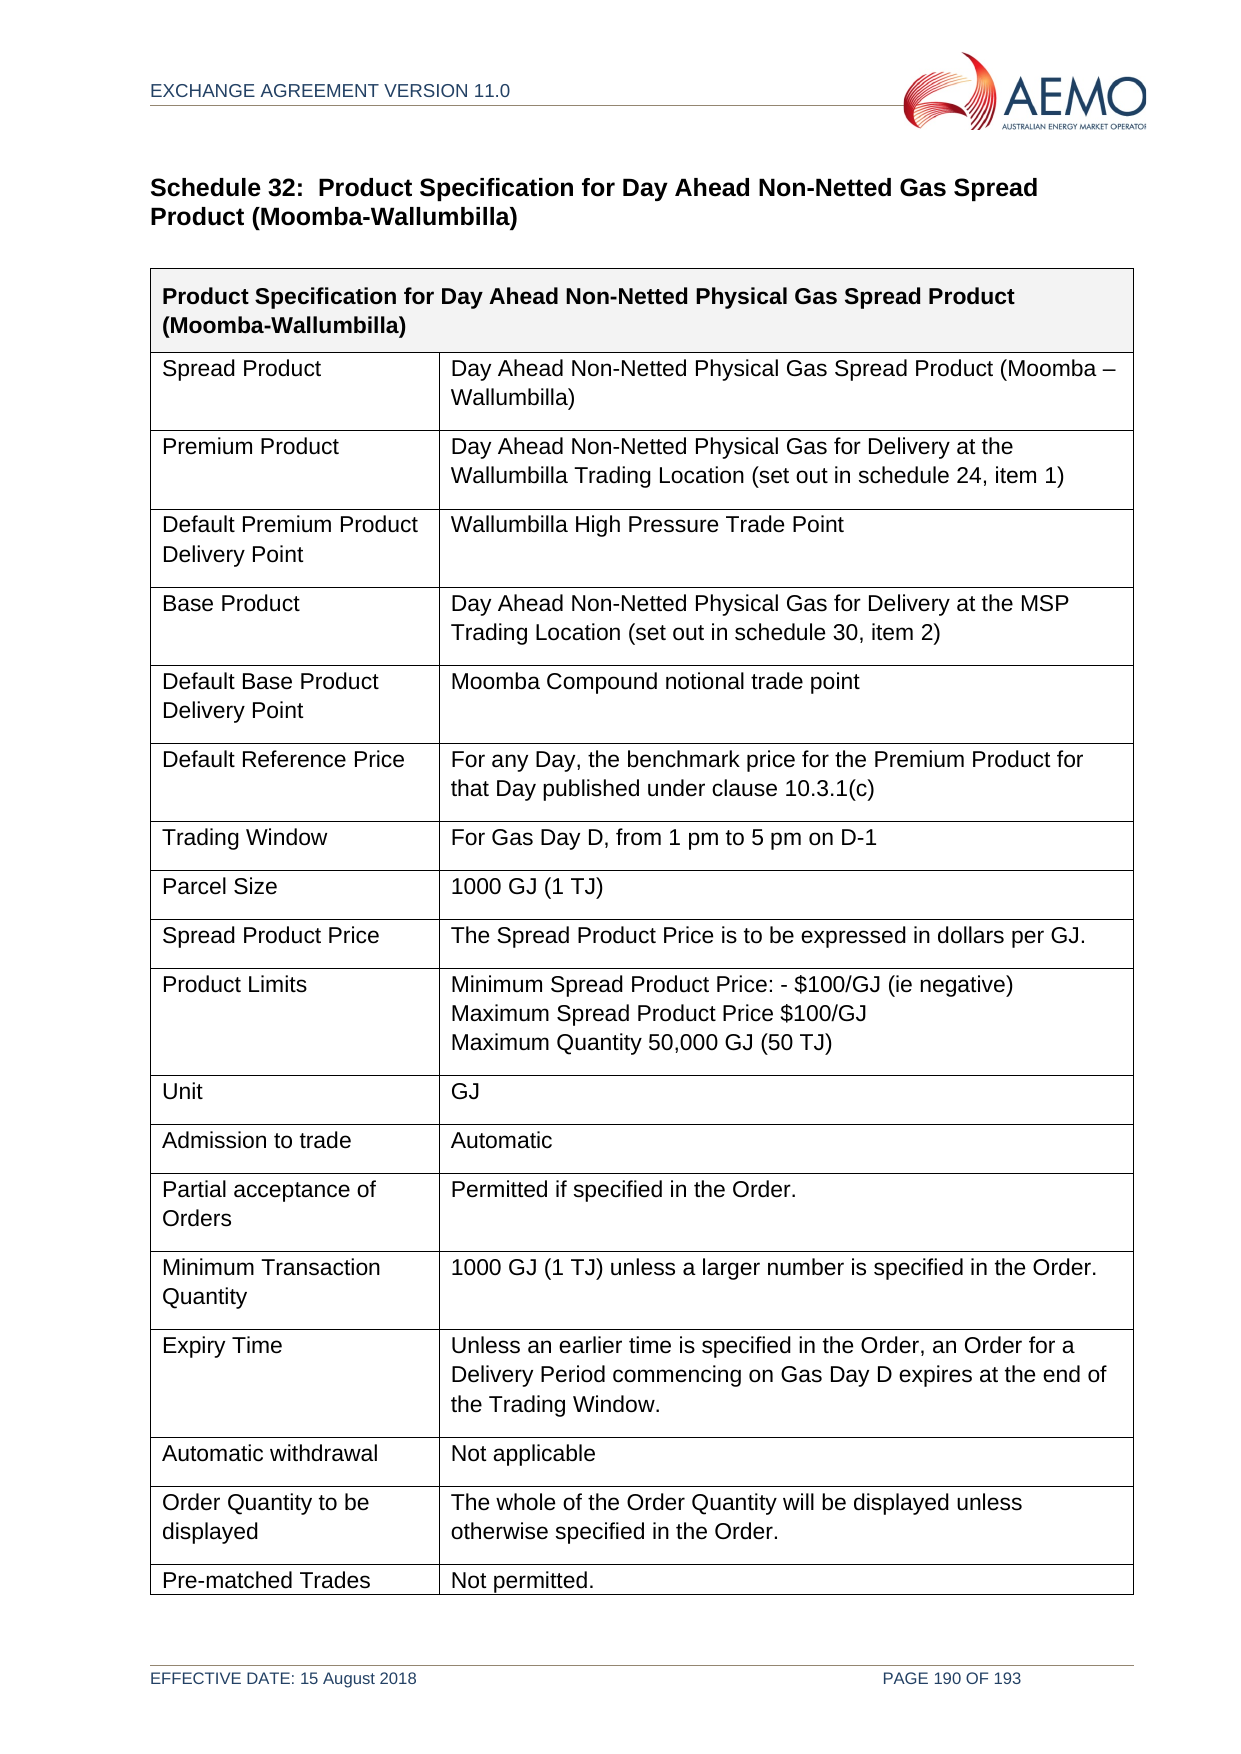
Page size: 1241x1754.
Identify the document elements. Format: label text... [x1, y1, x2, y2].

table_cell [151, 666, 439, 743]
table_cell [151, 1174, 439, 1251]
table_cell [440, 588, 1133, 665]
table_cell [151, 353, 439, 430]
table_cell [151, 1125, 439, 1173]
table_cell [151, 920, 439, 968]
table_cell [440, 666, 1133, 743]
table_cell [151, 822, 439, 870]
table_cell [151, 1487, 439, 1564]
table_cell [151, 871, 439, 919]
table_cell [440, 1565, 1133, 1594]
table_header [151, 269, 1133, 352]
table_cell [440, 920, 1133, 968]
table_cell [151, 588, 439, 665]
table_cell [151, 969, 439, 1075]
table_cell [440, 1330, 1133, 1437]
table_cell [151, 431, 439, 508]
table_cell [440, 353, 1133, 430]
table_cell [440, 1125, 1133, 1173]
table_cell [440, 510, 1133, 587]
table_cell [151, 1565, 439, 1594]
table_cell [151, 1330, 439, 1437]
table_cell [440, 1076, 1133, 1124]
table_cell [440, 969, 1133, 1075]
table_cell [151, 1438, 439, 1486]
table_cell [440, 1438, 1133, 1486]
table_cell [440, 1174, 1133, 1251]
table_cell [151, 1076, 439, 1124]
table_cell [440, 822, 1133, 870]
picture [902, 51, 1146, 130]
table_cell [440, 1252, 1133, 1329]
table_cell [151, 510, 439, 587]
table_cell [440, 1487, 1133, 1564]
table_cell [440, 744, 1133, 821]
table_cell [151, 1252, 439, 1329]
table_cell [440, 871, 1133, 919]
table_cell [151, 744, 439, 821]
subtitle Schedule 32: Product Specification for Day Ahead Non-Netted Gas Spread Product (Moomba-Wallumbilla) [150, 173, 1134, 230]
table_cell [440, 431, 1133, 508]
